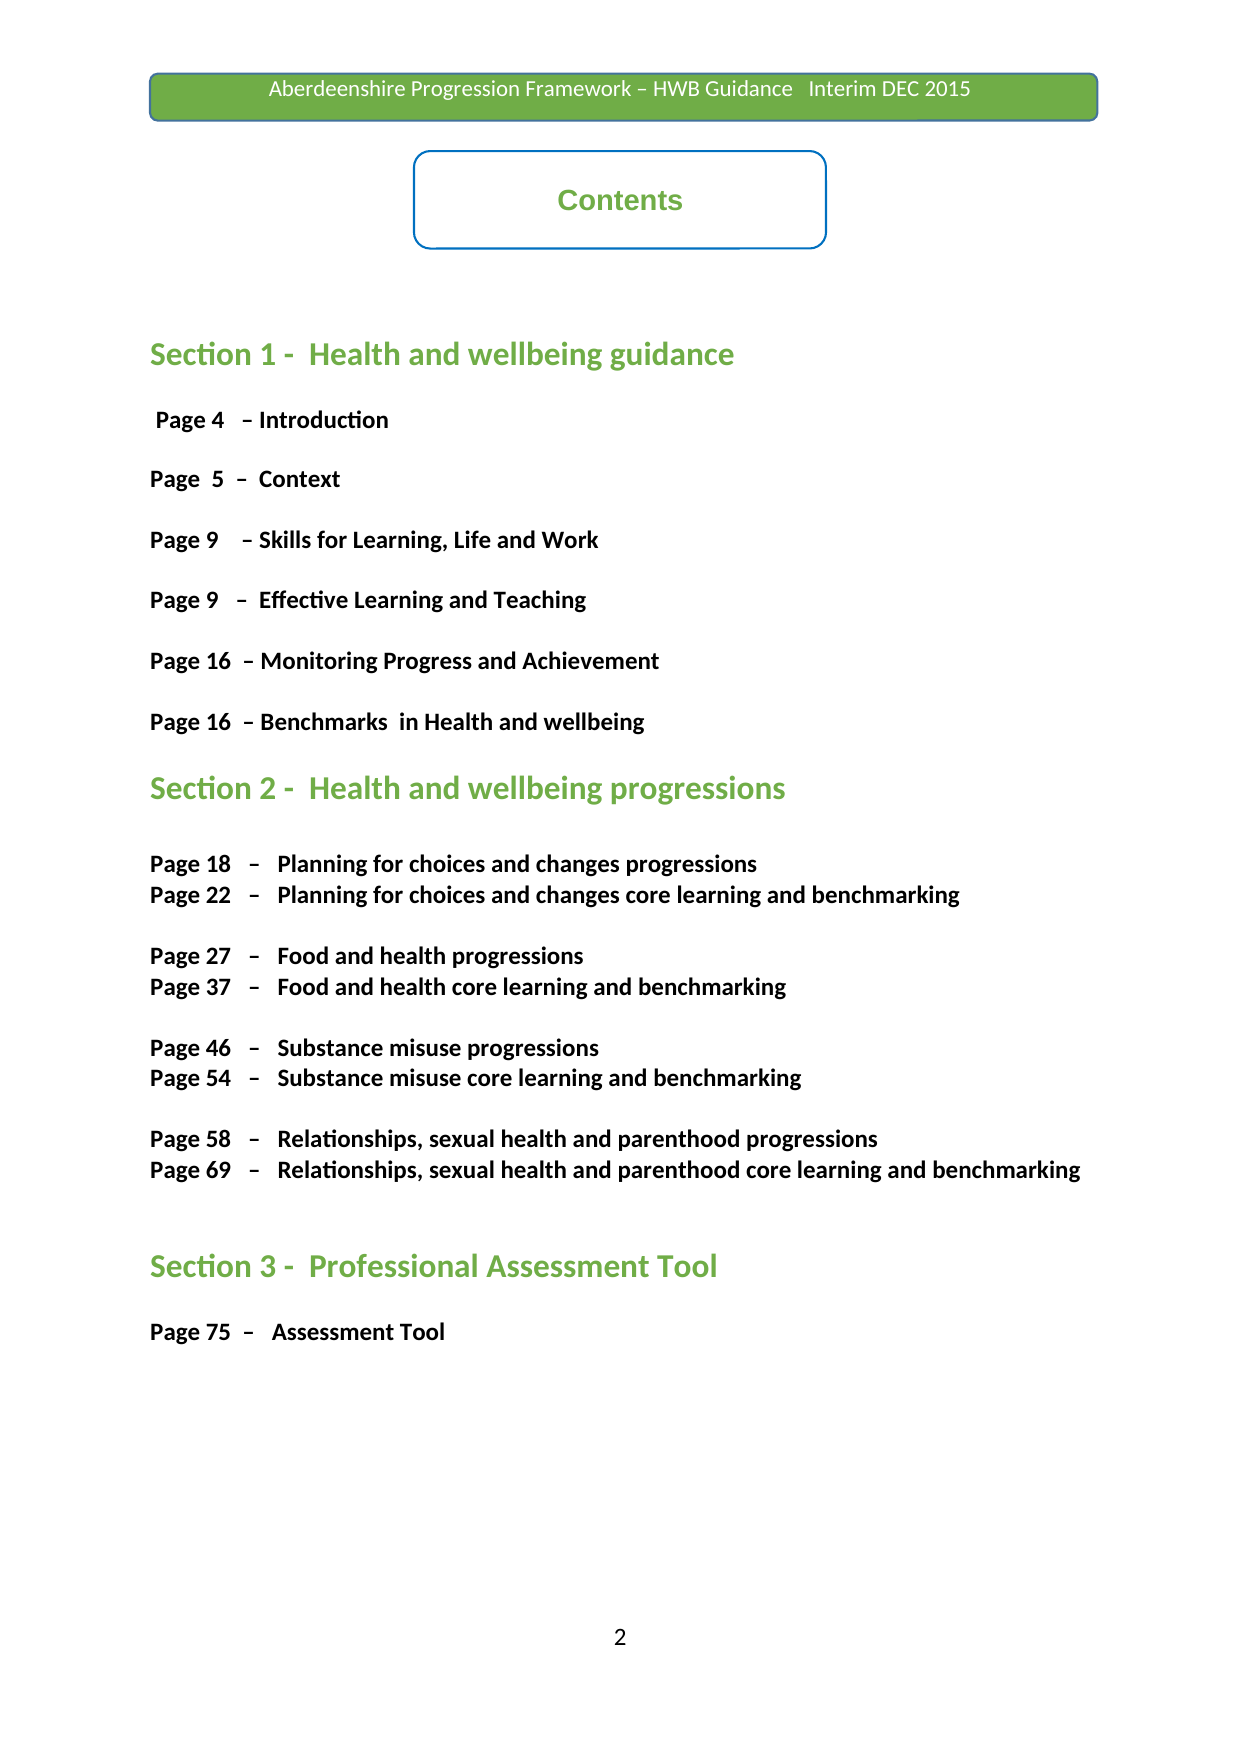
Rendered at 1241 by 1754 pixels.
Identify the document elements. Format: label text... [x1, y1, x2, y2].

text Page 4 – Introduction [150, 404, 1090, 435]
text Page 5 – Context [150, 464, 1090, 494]
text Page 46 – Substance misuse progressions [150, 1032, 1090, 1062]
text Section 1 - Health and wellbeing guidance [150, 333, 1090, 374]
text Section 2 - Health and wellbeing progressions [150, 767, 1090, 808]
text Page 75 – Assessment Tool [150, 1317, 1090, 1347]
text Page 9 – Effective Learning and Teaching [150, 584, 1090, 614]
text Page 16 – Benchmarks in Health and wellbeing [150, 706, 1090, 737]
text Page 16 – Monitoring Progress and Achievement [150, 645, 1090, 676]
text Page 69 – Relationships, sexual health and parenthood core learning and benchmarking [150, 1154, 1090, 1184]
text Page 22 – Planning for choices and changes core learning and benchmarking [150, 879, 1090, 909]
text Page 37 – Food and health core learning and benchmarking [150, 971, 1090, 1001]
text Page 58 – Relationships, sexual health and parenthood progressions [150, 1123, 1090, 1154]
text Page 9 – Skills for Learning, Life and Work [150, 525, 1090, 555]
text Section 3 - Professional Assessment Tool [150, 1245, 1090, 1286]
text Page 54 – Substance misuse core learning and benchmarking [150, 1062, 1090, 1093]
text Page 18 – Planning for choices and changes progressions [150, 848, 1090, 879]
text Page 27 – Food and health progressions [150, 940, 1090, 971]
